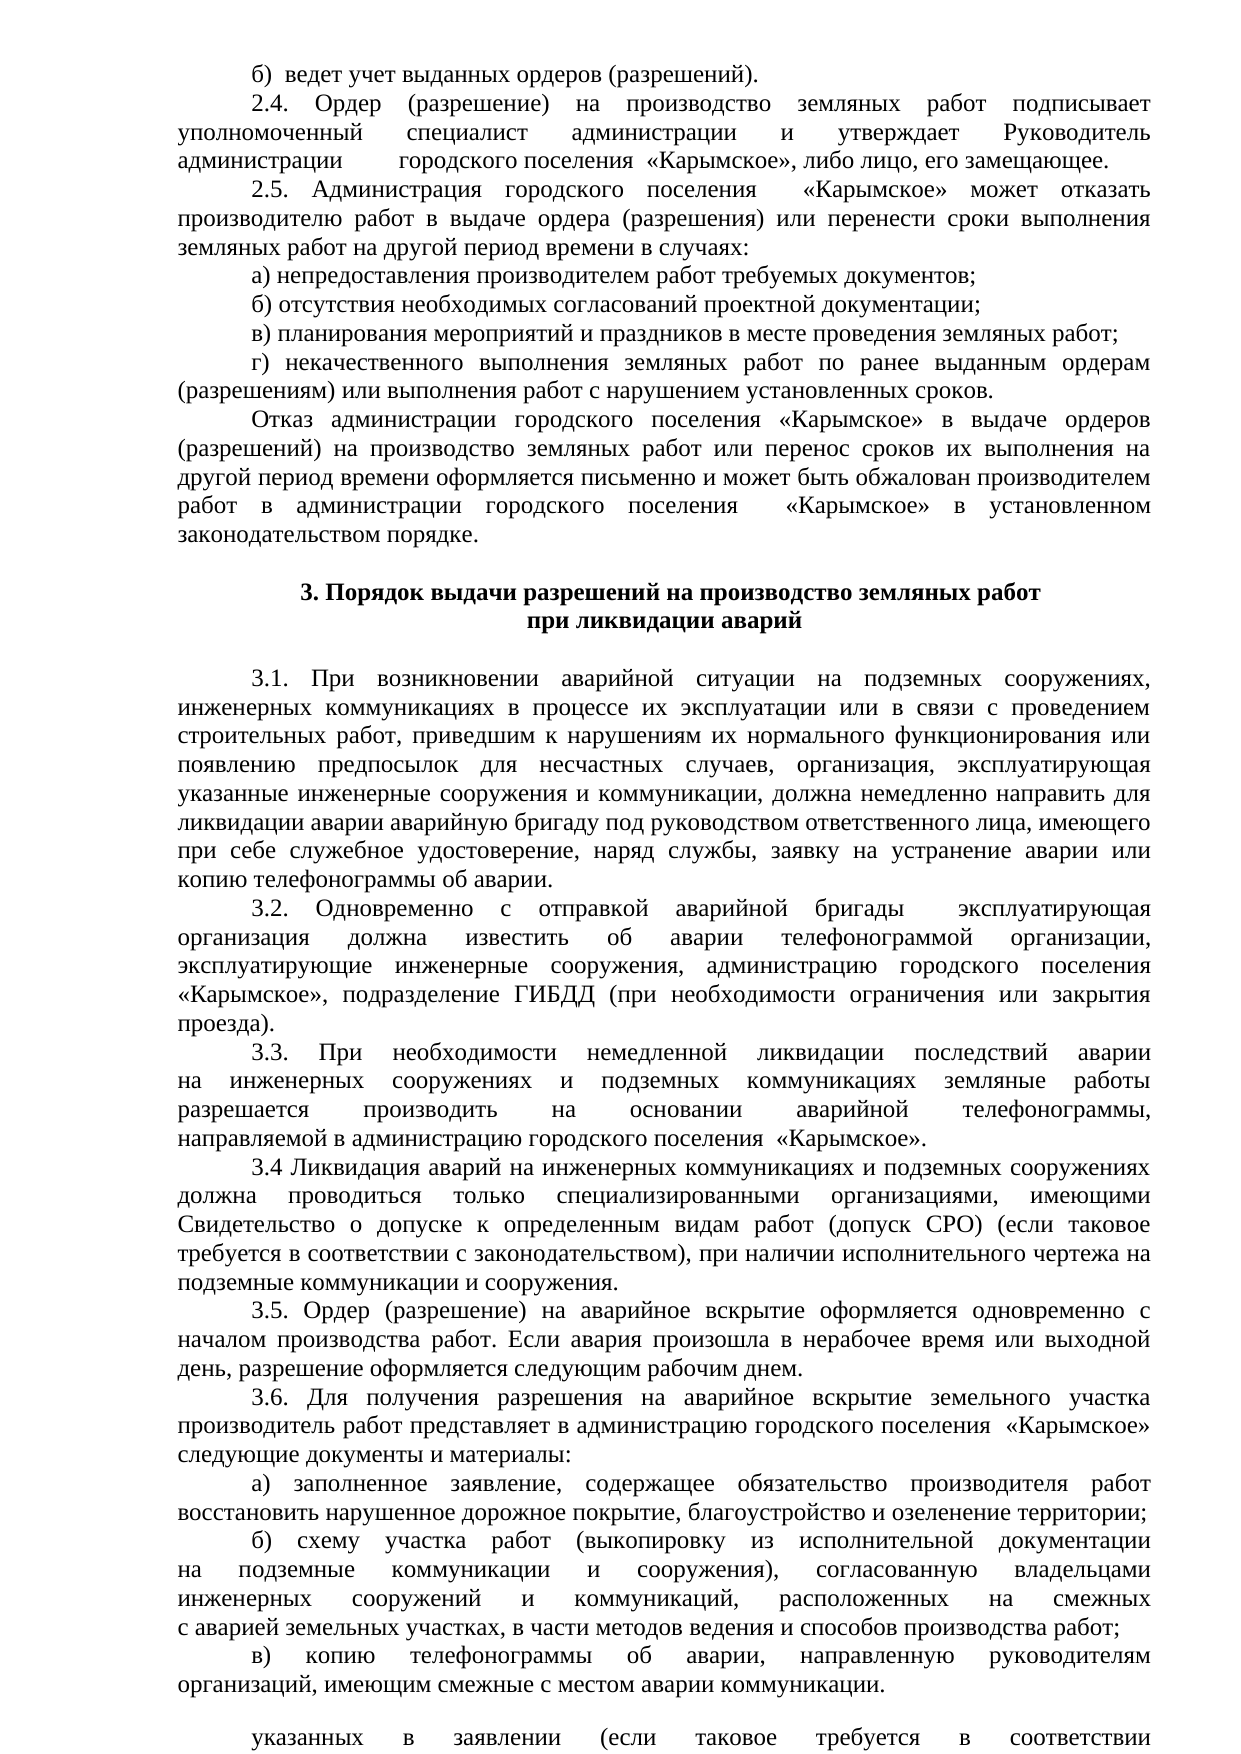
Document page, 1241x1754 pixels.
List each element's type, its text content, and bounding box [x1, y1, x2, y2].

text 2.5. Администрация городского поселения «Карымское» может отказать производителю работ в выдаче ордера (разрешения) или перенести сроки выполнения земляных работ на другой период времени в случаях: [177, 174, 1152, 260]
text 3.2. Одновременно с отправкой аварийной бригады эксплуатирующая организация должна известить об аварии телефонограммой организации, эксплуатирующие инженерные сооружения, администрацию городского поселения «Карымское», подразделение ГИБДД (при необходимости ограничения или закрытия проезда). [177, 893, 1152, 1037]
text 2.4. Ордер (разрешение) на производство земляных работ подписывает уполномоченный специалист администрации и утверждает Руководитель администрации городского поселения «Карымское», либо лицо, его замещающее. [177, 88, 1152, 174]
text 3.3. При необходимости немедленной ликвидации последствий аварии на инженерных сооружениях и подземных коммуникациях земляные работы разрешается производить на основании аварийной телефонограммы, направляемой в администрацию городского поселения «Карымское». [177, 1037, 1152, 1152]
text при ликвидации аварий [177, 605, 1152, 634]
text 3.4 Ликвидация аварий на инженерных коммуникациях и подземных сооружениях должна проводиться только специализированными организациями, имеющими Свидетельство о допуске к определенным видам работ (допуск СРО) (если таковое требуется в соответствии с законодательством), при наличии исполнительного чертежа на подземные коммуникации и сооружения. [177, 1152, 1152, 1295]
text г) некачественного выполнения земляных работ по ранее выданным ордерам (разрешениям) или выполнения работ с нарушением установленных сроков. [177, 347, 1152, 404]
text б) отсутствия необходимых согласований проектной документации; [177, 289, 1152, 318]
text 3.1. При возникновении аварийной ситуации на подземных сооружениях, инженерных коммуникациях в процессе их эксплуатации или в связи с проведением строительных работ, приведшим к нарушениям их нормального функционирования или появлению предпосылок для несчастных случаев, организация, эксплуатирующая указанные инженерные сооружения и коммуникации, должна немедленно направить для ликвидации аварии аварийную бригаду под руководством ответственного лица, имеющего при себе служебное удостоверение, наряд службы, заявку на устранение аварии или копию телефонограммы об аварии. [177, 663, 1152, 893]
text 3.5. Ордер (разрешение) на аварийное вскрытие оформляется одновременно с началом производства работ. Если авария произошла в нерабочее время или выходной день, разрешение оформляется следующим рабочим днем. [177, 1295, 1152, 1382]
text а) непредоставления производителем работ требуемых документов; [177, 260, 1152, 289]
text в) планирования мероприятий и праздников в месте проведения земляных работ; [177, 318, 1152, 347]
text б) схему участка работ (выкопировку из исполнительной документации на подземные коммуникации и сооружения), согласованную владельцами инженерных сооружений и коммуникаций, расположенных на смежных с аварией земельных участках, в части методов ведения и способов производства работ; [177, 1525, 1152, 1640]
text Отказ администрации городского поселения «Карымское» в выдаче ордеров (разрешений) на производство земляных работ или перенос сроков их выполнения на другой период времени оформляется письменно и может быть обжалован производителем работ в администрации городского поселения «Карымское» в установленном законодательством порядке. [177, 404, 1152, 548]
text 3. Порядок выдачи разрешений на производство земляных работ [177, 577, 1152, 605]
text 3.6. Для получения разрешения на аварийное вскрытие земельного участка производитель работ представляет в администрацию городского поселения «Карымское» следующие документы и материалы: [177, 1382, 1152, 1468]
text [177, 1722, 1152, 1751]
text б) ведет учет выданных ордеров (разрешений). [177, 59, 1152, 88]
text а) заполненное заявление, содержащее обязательство производителя работ восстановить нарушенное дорожное покрытие, благоустройство и озеленение территории; [177, 1468, 1152, 1525]
text в) копию телефонограммы об аварии, направленную руководителям организаций, имеющим смежные с местом аварии коммуникации. [177, 1640, 1152, 1698]
